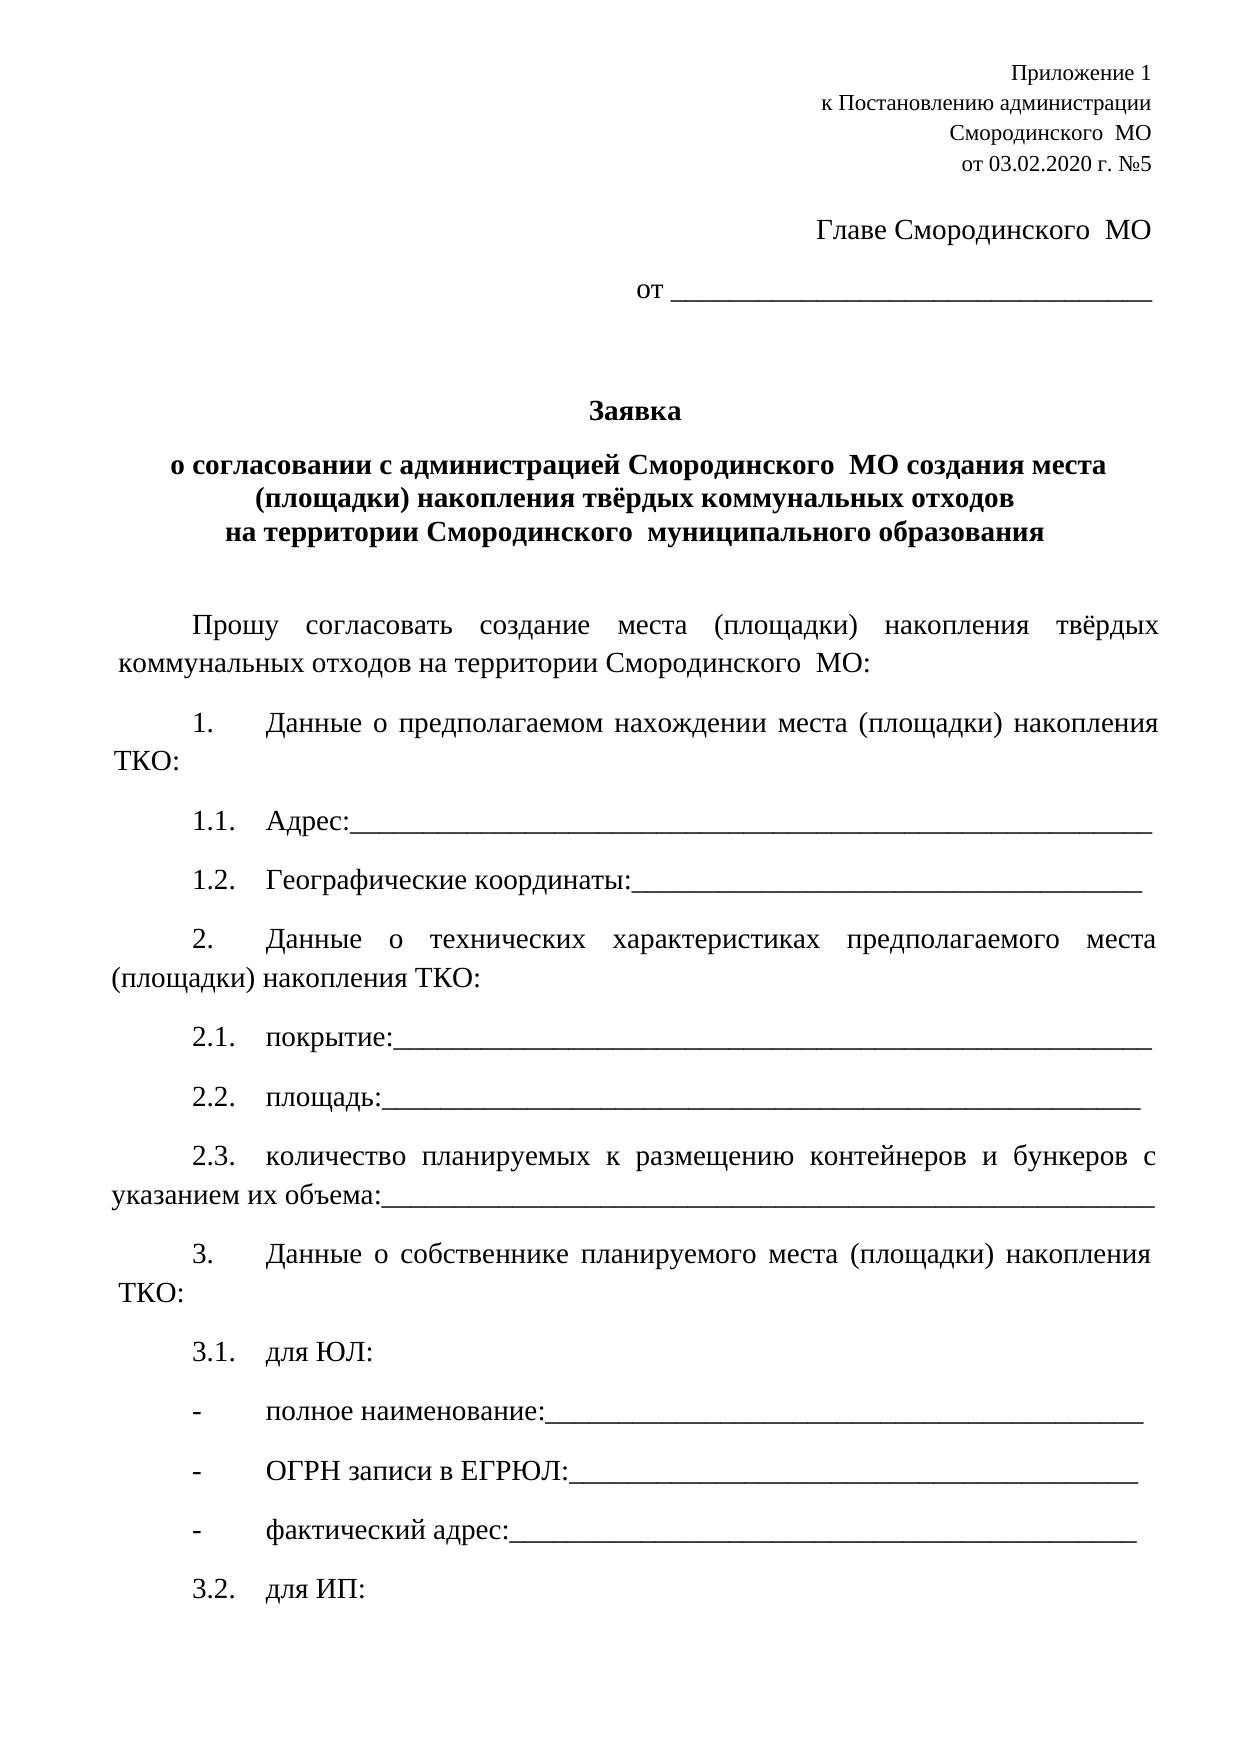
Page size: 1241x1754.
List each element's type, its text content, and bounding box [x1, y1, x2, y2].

text Смородинского МО [694, 119, 1152, 146]
text 2.3. количество планируемых к размещению контейнеров и бункеров с указанием их объема:_____________________________________________________ [111, 1138, 1157, 1210]
text 1. Данные о предполагаемом нахождении места (площадки) накопления ТКО: [113, 705, 1159, 777]
text 2. Данные о технических характеристиках предполагаемого места (площадки) накопления ТКО: [111, 922, 1157, 994]
text - полное наименование:_________________________________________ [118, 1393, 1152, 1427]
text - фактический адрес:___________________________________________ [118, 1512, 1152, 1546]
text от _________________________________ [118, 271, 1152, 305]
text 1.1. Адрес:_______________________________________________________ [113, 803, 1156, 836]
text 3.2. для ИП: [118, 1572, 1152, 1605]
text от 03.02.2020 г. №5 [868, 150, 1152, 176]
text к Постановлению администрации [694, 89, 1152, 116]
text Приложение 1 [868, 59, 1152, 85]
text о согласовании с администрацией Смородинского МО создания места (площадки) накопления твёрдых коммунальных отходов [118, 447, 1152, 514]
text 2.2. площадь:____________________________________________________ [111, 1079, 1157, 1112]
text Заявка [118, 393, 1152, 426]
text Главе Смородинского МО [118, 212, 1152, 246]
text 3.1. для ЮЛ: [118, 1334, 1152, 1368]
text Прошу согласовать создание места (площадки) накопления твёрдых коммунальных отходов на территории Смородинского МО: [118, 607, 1159, 679]
text 1.2. Географические координаты:___________________________________ [113, 862, 1156, 896]
text 3. Данные о собственнике планируемого места (площадки) накопления ТКО: [118, 1236, 1152, 1308]
text - ОГРН записи в ЕГРЮЛ:_______________________________________ [118, 1453, 1152, 1486]
text на территории Смородинского муниципального образования [118, 514, 1152, 548]
text 2.1. покрытие:____________________________________________________ [111, 1019, 1157, 1053]
